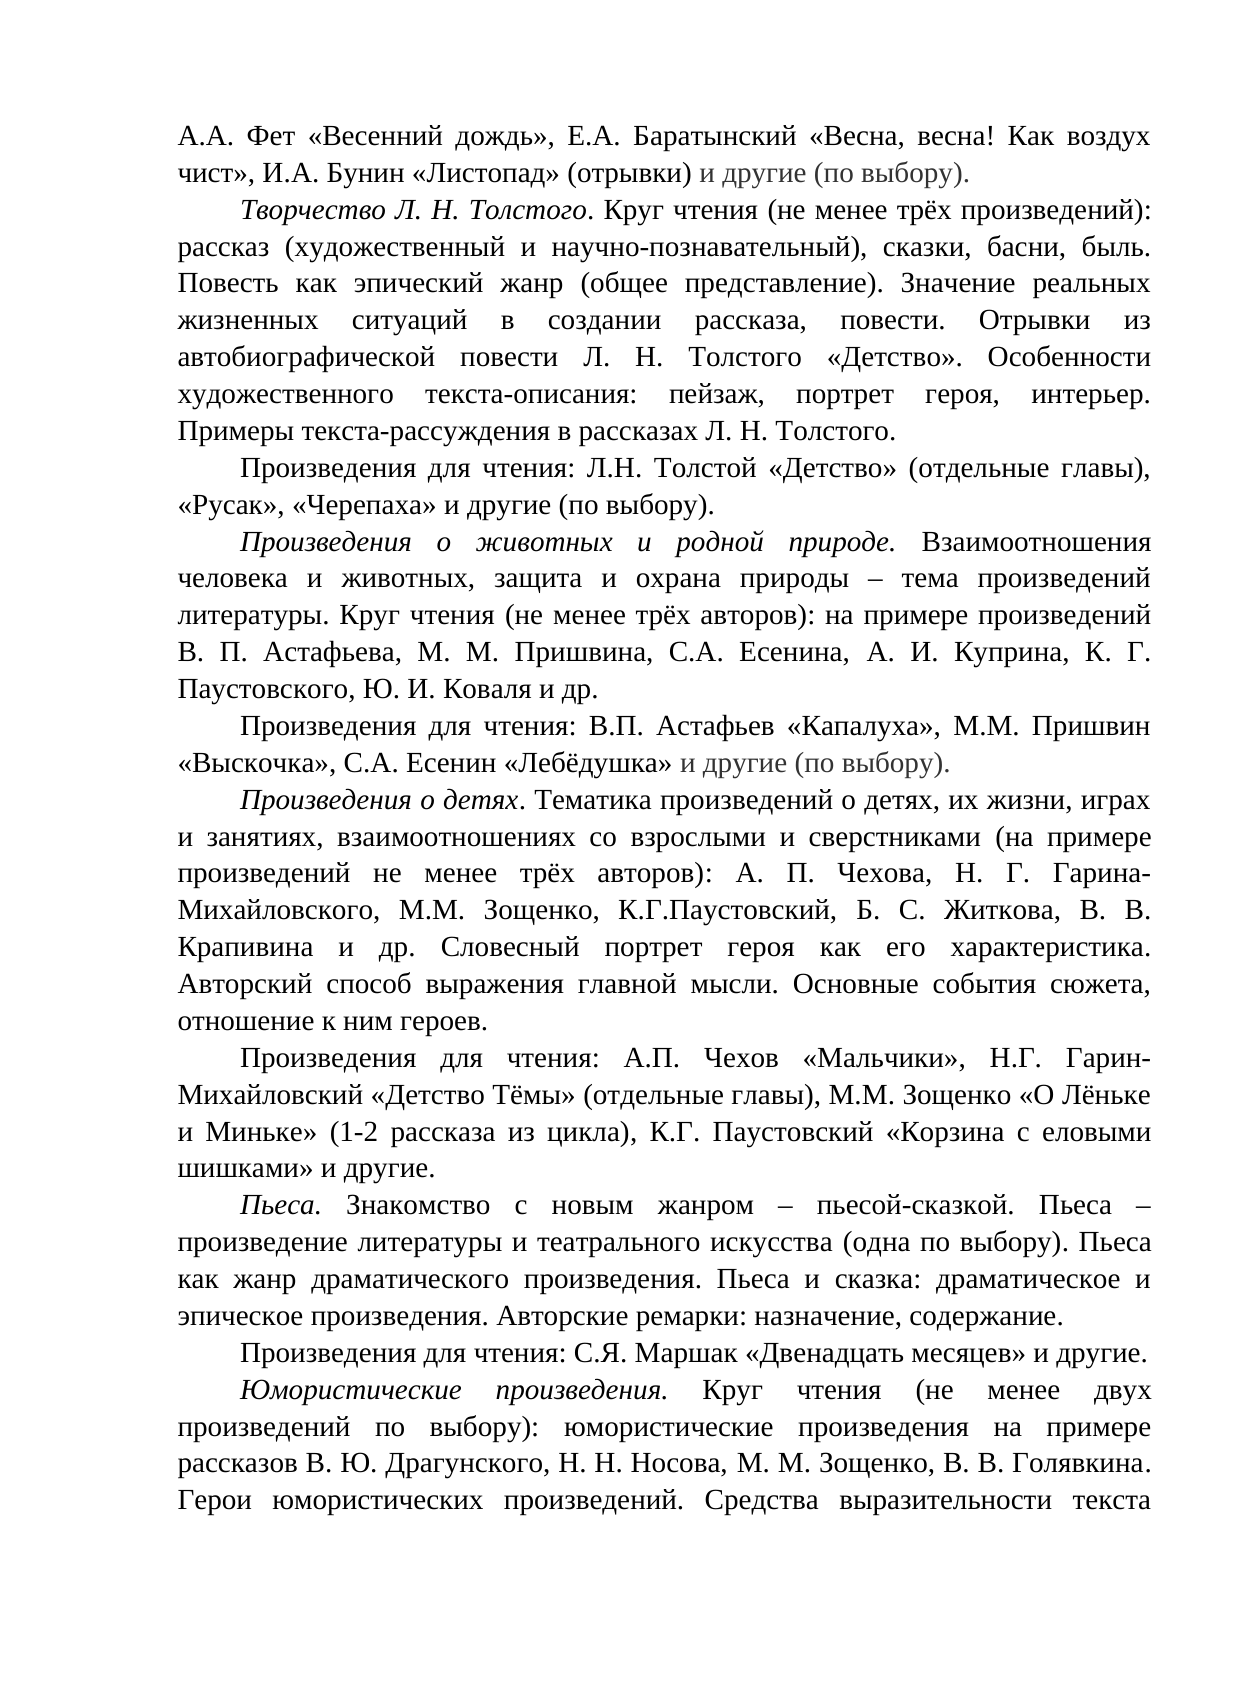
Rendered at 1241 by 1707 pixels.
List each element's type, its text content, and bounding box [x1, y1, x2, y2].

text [177, 1372, 1152, 1516]
text Произведения о животных и родной природе. Взаимоотношения человека и животных, защита и охрана природы – тема произведений литературы. Круг чтения ‌(не менее трёх авторов)‌: на примере произведений В. П. Астафьева, М. М. Пришвина, С.А. Есенина, ‌А. И. Куприна, К. Г. Паустовского, Ю. И. Коваля и др.‌ [177, 524, 1152, 705]
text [177, 118, 1152, 188]
text Произведения для чтения: Л.Н. Толстой «Детство» (отдельные главы), «Русак», «Черепаха» ‌и другие (по выбору)‌. [177, 450, 1152, 520]
text Произведения о детях. Тематика произведений о детях, их жизни, играх и занятиях, взаимоотношениях со взрослыми и сверстниками ‌(на примере произведений не менее трёх авторов)‌: А. П. Чехова, Н. Г. Гарина-Михайловского, М.М. Зощенко, К.Г.Паустовский, ‌Б. С. Житкова, В. В. Крапивина и др.‌ Словесный портрет героя как его характеристика. Авторский способ выражения главной мысли. Основные события сюжета, отношение к ним героев. [177, 782, 1152, 1037]
text Произведения для чтения: А.П. Чехов «Мальчики», Н.Г. Гарин-Михайловский «Детство Тёмы» (отдельные главы), М.М. Зощенко «О Лёньке и Миньке» ‌(1-2 рассказа из цикла)‌, К.Г. Паустовский «Корзина с еловыми шишками» и другие. [177, 1040, 1152, 1184]
text Творчество Л. Н. Толстого. Круг чтения ‌(не менее трёх произведений)‌: рассказ (художественный и научно-познавательный), сказки, басни, быль. Повесть как эпический жанр (общее представление). Значение реальных жизненных ситуаций в создании рассказа, повести. Отрывки из автобиографической повести Л. Н. Толстого «Детство». Особенности художественного текста-описания: пейзаж, портрет героя, интерьер. Примеры текста-рассуждения в рассказах Л. Н. Толстого. [177, 192, 1152, 447]
text Пьеса. Знакомство с новым жанром – пьесой-сказкой. Пьеса – произведение литературы и театрального искусства ‌(одна по выбору)‌. Пьеса как жанр драматического произведения. Пьеса и сказка: драматическое и эпическое произведения. Авторские ремарки: назначение, содержание. [177, 1187, 1152, 1332]
text Произведения для чтения: С.Я. Маршак «Двенадцать месяцев» и другие. [177, 1335, 1152, 1368]
text Произведения для чтения: В.П. Астафьев «Капалуха», М.М. Пришвин «Выскочка», С.А. Есенин «Лебёдушка» ​‌и другие (по выбору).‌ [177, 708, 1152, 778]
